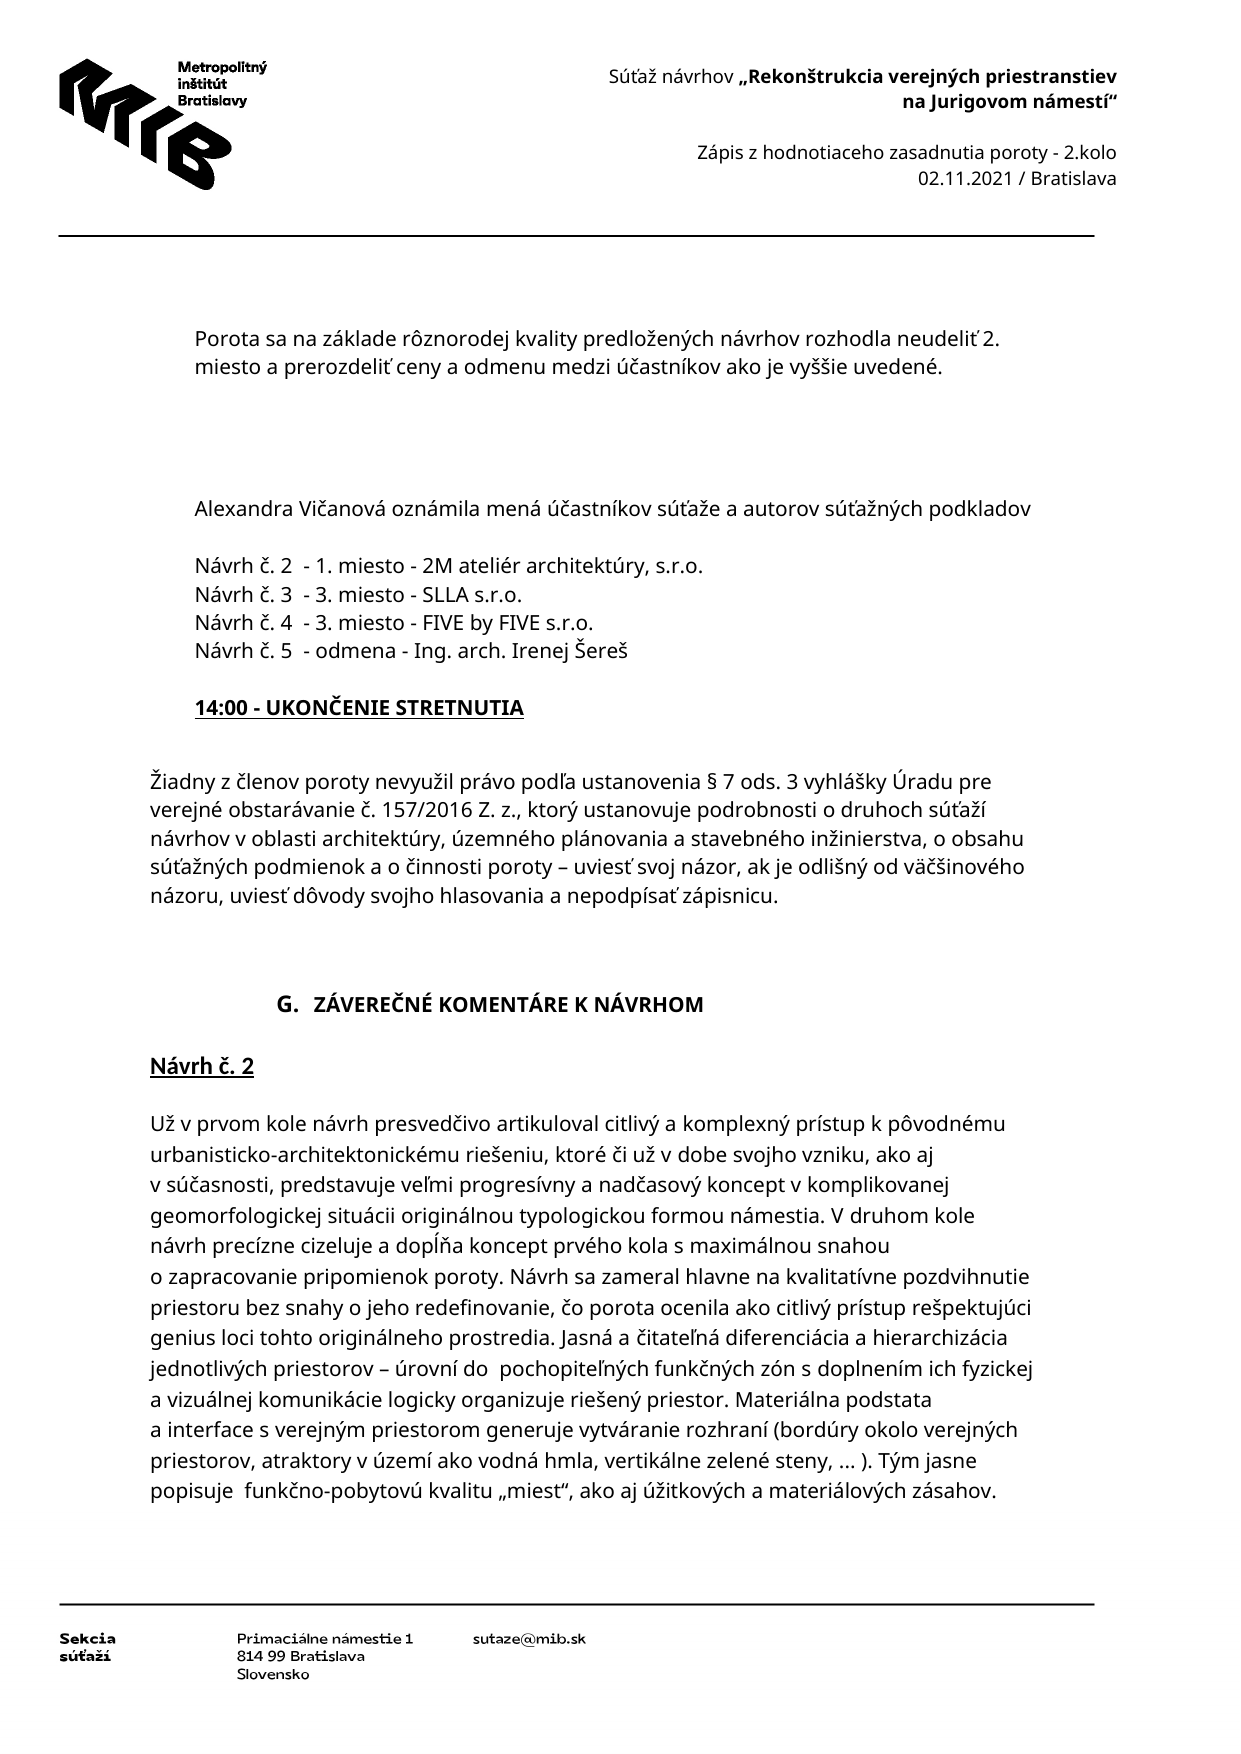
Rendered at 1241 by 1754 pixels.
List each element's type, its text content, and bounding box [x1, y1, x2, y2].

picture [0, 1504, 1241, 1754]
list ZÁVEREČNÉ KOMENTÁRE K NÁVRHOM [276, 988, 1140, 1019]
text Návrh č. 2 [150, 1050, 1140, 1081]
text Žiadny z členov poroty nevyužil právo podľa ustanovenia § 7 ods. 3 vyhlášky Úradu pre verejné obstarávanie č. 157/2016 Z. z., ktorý ustanovuje podrobnosti o druhoch súťaží návrhov v oblasti architektúry, územného plánovania a stavebného inžinierstva, o obsahu súťažných podmienok a o činnosti poroty – uviesť svoj názor, ak je odlišný od väčšinového názoru, uviesť dôvody svojho hlasovania a nepodpísať zápisnicu. [150, 767, 1037, 909]
picture [0, 0, 1240, 265]
list 14:00 - UKONČENIE STRETNUTIA [194, 693, 1037, 722]
list Návrh č. 5 - odmena - Ing. arch. Irenej Šereš [194, 637, 1037, 665]
list Návrh č. 2 - 1. miesto - 2M ateliér architektúry, s.r.o. [194, 551, 1037, 580]
list Návrh č. 3 - 3. miesto - SLLA s.r.o. [194, 580, 1037, 608]
list Návrh č. 4 - 3. miesto - FIVE by FIVE s.r.o. [194, 608, 1037, 637]
list Alexandra Vičanová oznámila mená účastníkov súťaže a autorov súťažných podkladov [194, 494, 1037, 523]
list Porota sa na základe rôznorodej kvality predložených návrhov rozhodla neudeliť 2. miesto a prerozdeliť ceny a odmenu medzi účastníkov ako je vyššie uvedené. [194, 324, 1037, 381]
